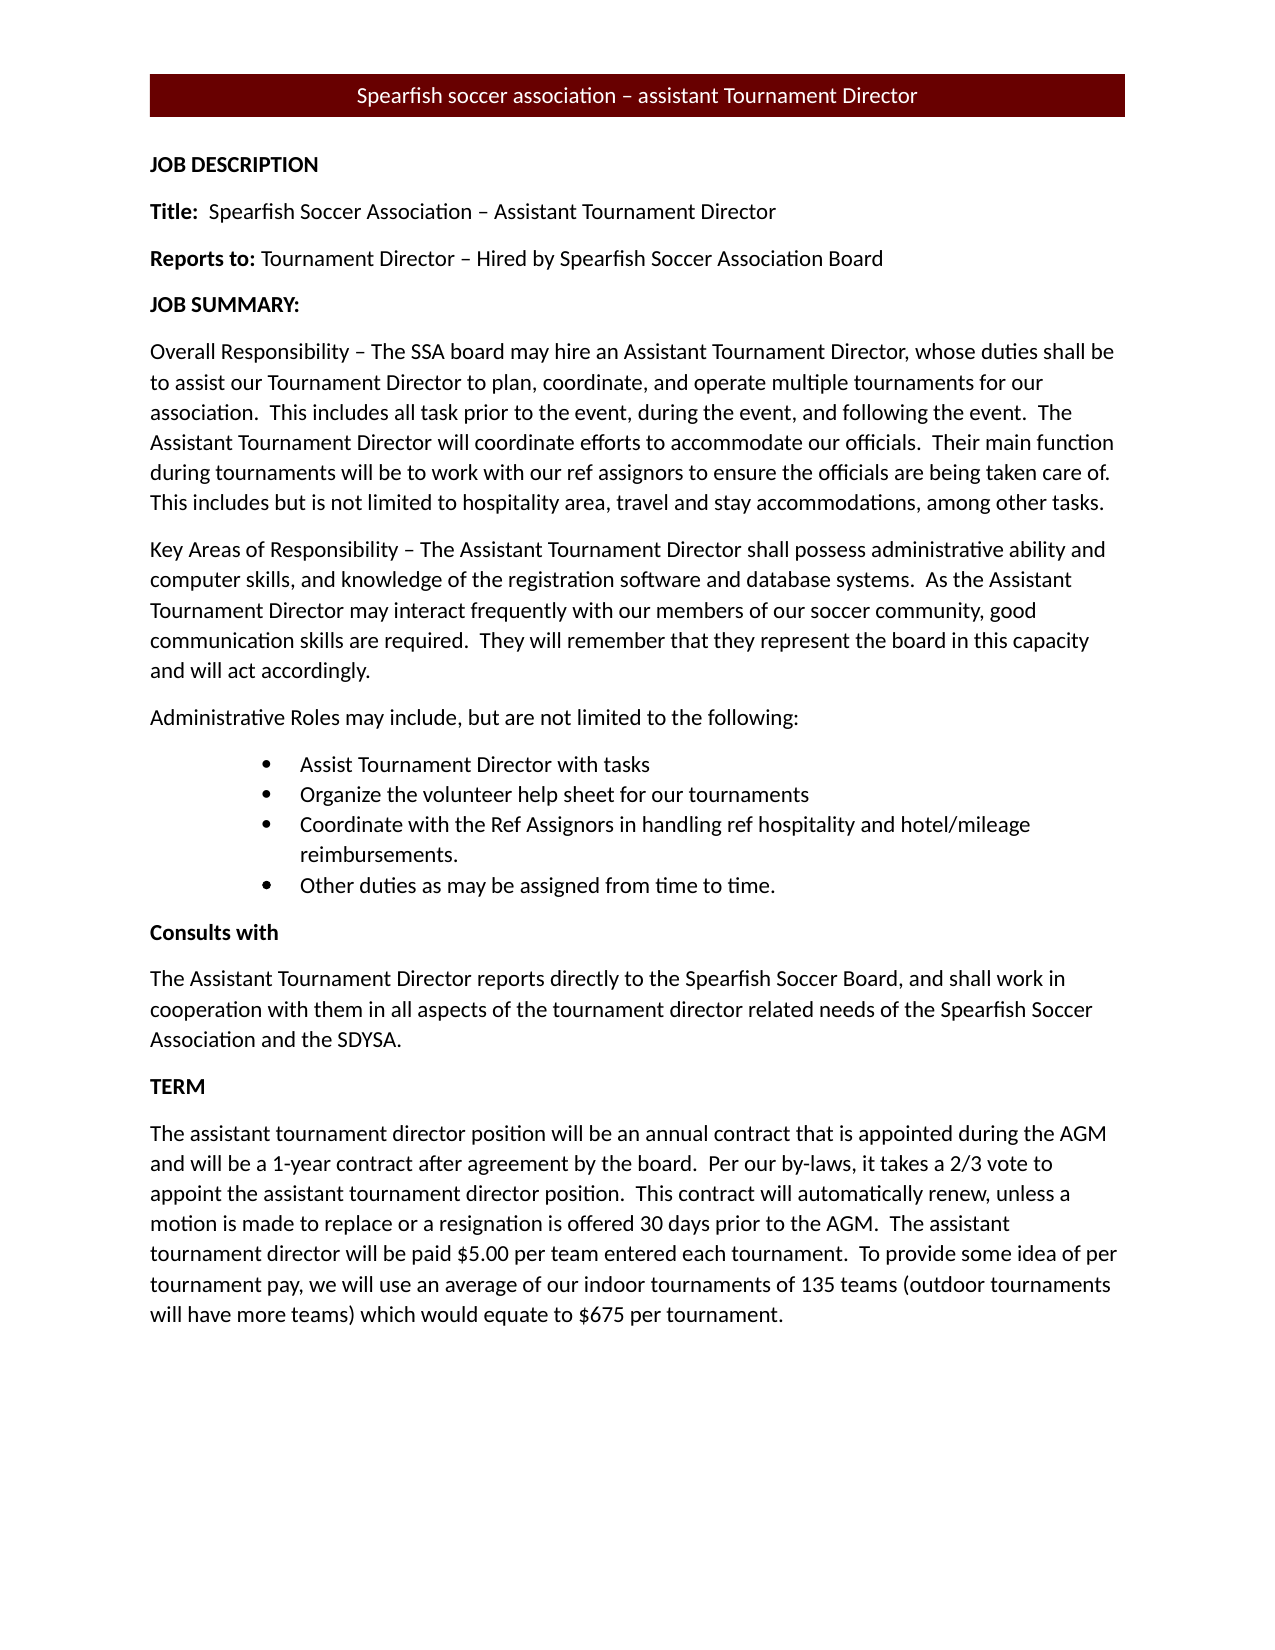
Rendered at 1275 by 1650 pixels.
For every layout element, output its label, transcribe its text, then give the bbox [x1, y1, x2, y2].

text The Assistant Tournament Director reports directly to the Spearfish Soccer Board, and shall work in cooperation with them in all aspects of the tournament director related needs of the Spearfish Soccer Association and the SDYSA. [150, 964, 1125, 1053]
text JOB SUMMARY: [150, 291, 1125, 319]
list Organize the volunteer help sheet for our tournaments [262, 780, 1125, 808]
text JOB DESCRIPTION [150, 150, 1125, 178]
text The assistant tournament director position will be an annual contract that is appointed during the AGM and will be a 1-year contract after agreement by the board. Per our by-laws, it takes a 2/3 vote to appoint the assistant tournament director position. This contract will automatically renew, unless a motion is made to replace or a resignation is offered 30 days prior to the AGM. The assistant tournament director will be paid $5.00 per team entered each tournament. To provide some idea of per tournament pay, we will use an average of our indoor tournaments of 135 teams (outdoor tournaments will have more teams) which would equate to $675 per tournament. [150, 1119, 1125, 1328]
list Assist Tournament Director with tasks [262, 750, 1125, 778]
text Administrative Roles may include, but are not limited to the following: [150, 703, 1125, 731]
text Key Areas of Responsibility – The Assistant Tournament Director shall possess administrative ability and computer skills, and knowledge of the registration software and database systems. As the Assistant Tournament Director may interact frequently with our members of our soccer community, good communication skills are required. They will remember that they represent the board in this capacity and will act accordingly. [150, 535, 1125, 684]
text Title: Spearfish Soccer Association – Assistant Tournament Director [150, 197, 1125, 225]
text Overall Responsibility – The SSA board may hire an Assistant Tournament Director, whose duties shall be to assist our Tournament Director to plan, coordinate, and operate multiple tournaments for our association. This includes all task prior to the event, during the event, and following the event. The Assistant Tournament Director will coordinate efforts to accommodate our officials. Their main function during tournaments will be to work with our ref assignors to ensure the officials are being taken care of. This includes but is not limited to hospitality area, travel and stay accommodations, among other tasks. [150, 337, 1125, 517]
text Consults with [150, 918, 1125, 946]
text TERM [150, 1072, 1125, 1100]
list Other duties as may be assigned from time to time. [262, 871, 1125, 899]
text Reports to: Tournament Director – Hired by Spearfish Soccer Association Board [150, 244, 1125, 272]
list Coordinate with the Ref Assignors in handling ref hospitality and hotel/mileage reimbursements. [262, 810, 1125, 869]
